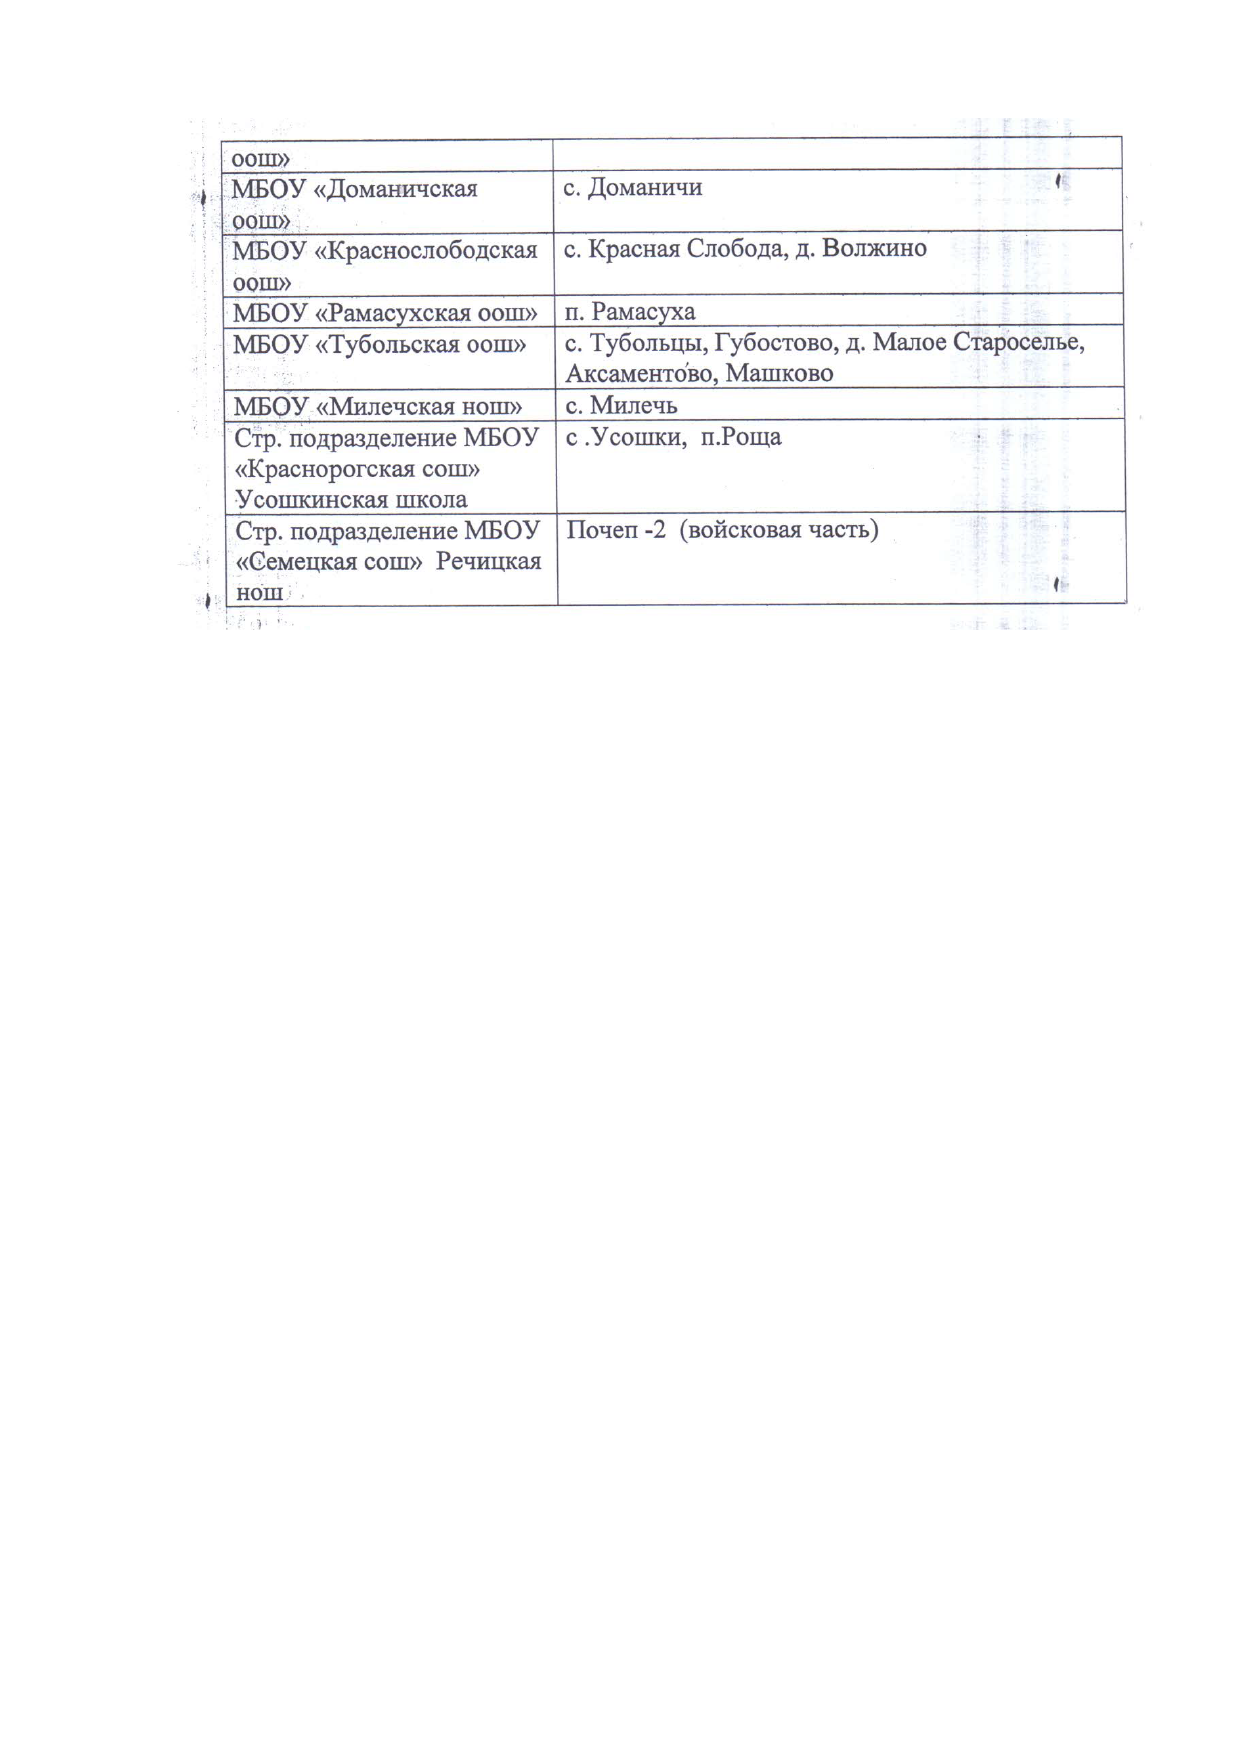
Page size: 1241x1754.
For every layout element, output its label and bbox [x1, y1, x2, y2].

picture [177, 118, 1152, 630]
